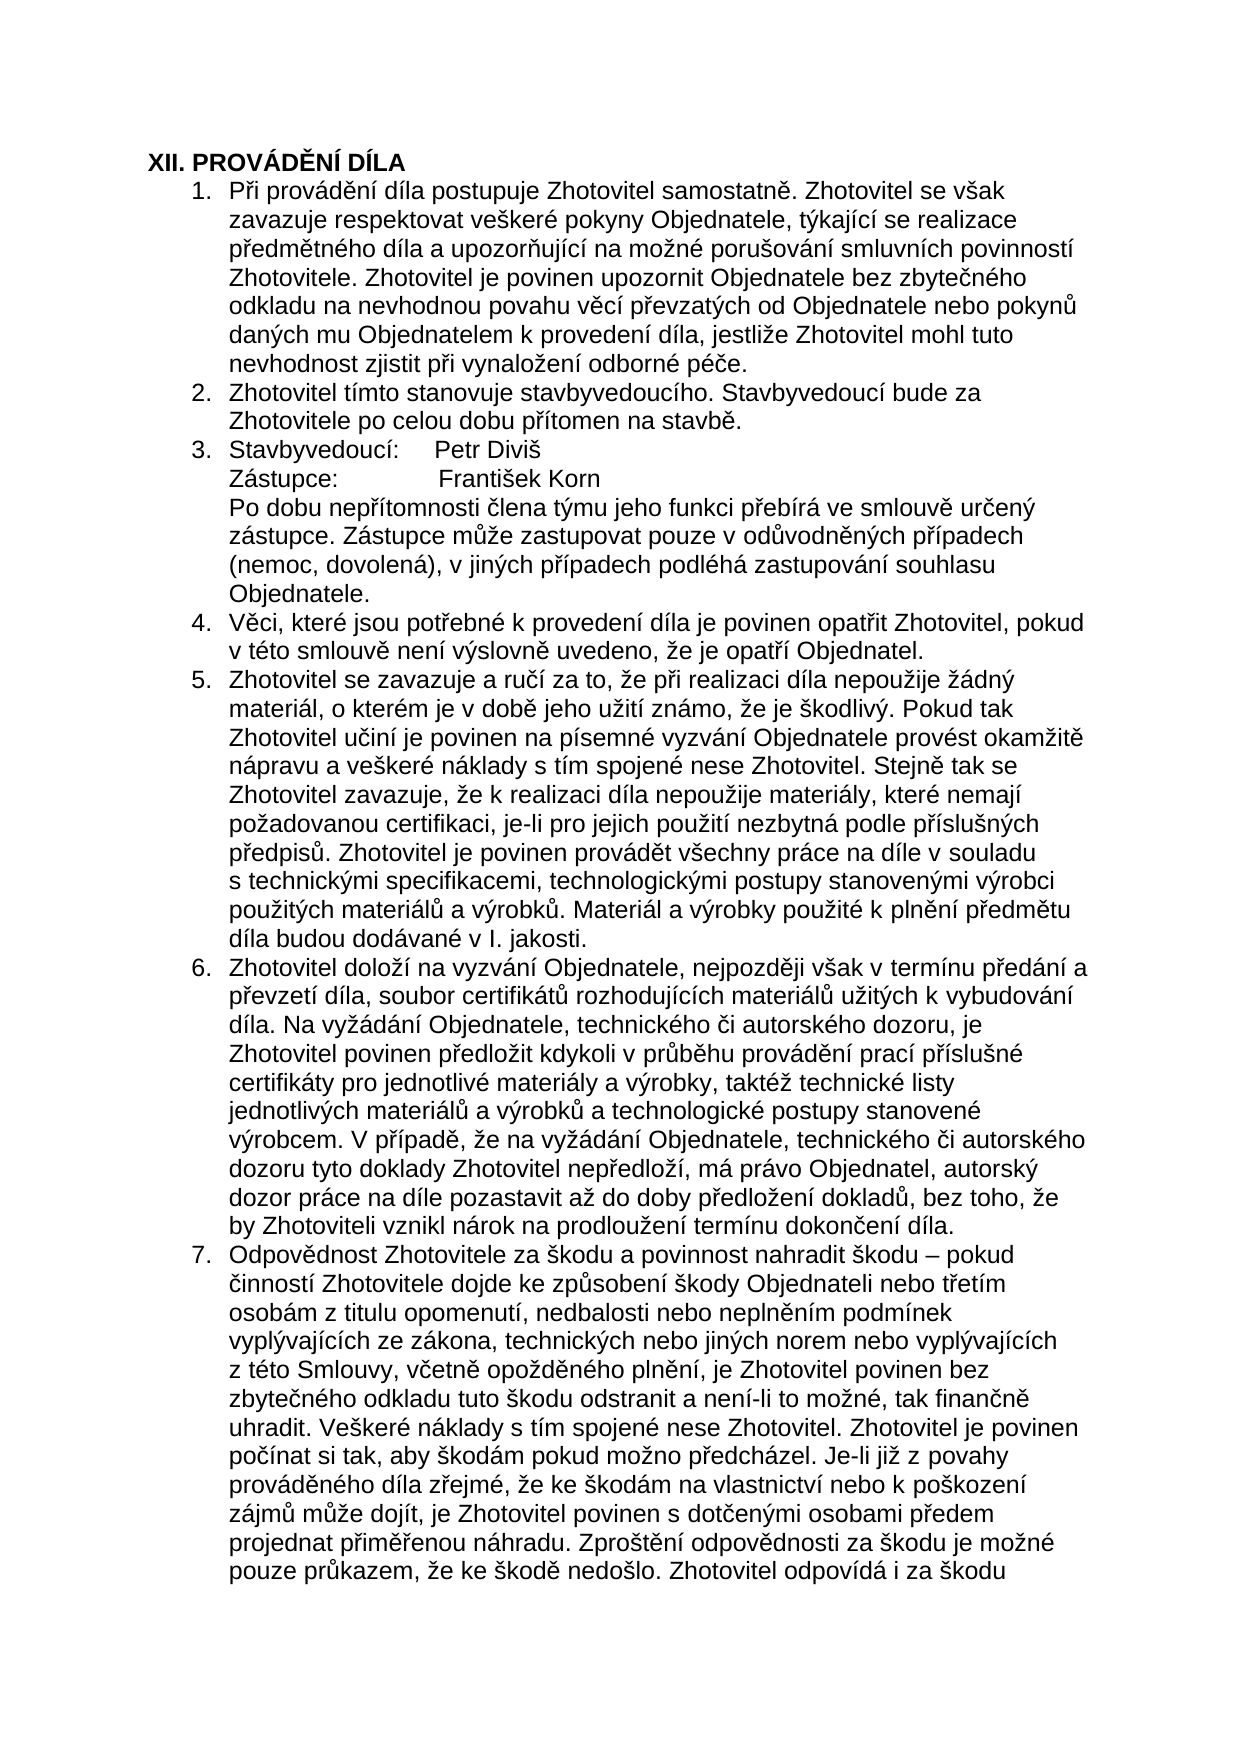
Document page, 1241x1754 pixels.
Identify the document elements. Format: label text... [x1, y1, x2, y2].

list Při provádění díla postupuje Zhotovitel samostatně. Zhotovitel se však zavazuje respektovat veškeré pokyny Objednatele, týkající se realizace předmětného díla a upozorňující na možné porušování smluvních povinností Zhotovitele. Zhotovitel je povinen upozornit Objednatele bez zbytečného odkladu na nevhodnou povahu věcí převzatých od Objednatele nebo pokynů daných mu Objednatelem k provedení díla, jestliže Zhotovitel mohl tuto nevhodnost zjistit při vynaložení odborné péče. [191, 176, 1093, 378]
list Stavbyvedoucí: Petr Diviš [191, 435, 1093, 464]
list Po dobu nepřítomnosti člena týmu jeho funkci přebírá ve smlouvě určený zástupce. Zástupce může zastupovat pouze v odůvodněných případech (nemoc, dovolená), v jiných případech podléhá zastupování souhlasu Objednatele. [229, 493, 1093, 608]
list Zhotovitel se zavazuje a ručí za to, že při realizaci díla nepoužije žádný materiál, o kterém je v době jeho užití známo, že je škodlivý. Pokud tak Zhotovitel učiní je povinen na písemné vyzvání Objednatele provést okamžitě nápravu a veškeré náklady s tím spojené nese Zhotovitel. Stejně tak se Zhotovitel zavazuje, že k realizaci díla nepoužije materiály, které nemají požadovanou certifikaci, je-li pro jejich použití nezbytná podle příslušných předpisů. Zhotovitel je povinen provádět všechny práce na díle v souladu s technickými specifikacemi, technologickými postupy stanovenými výrobci použitých materiálů a výrobků. Materiál a výrobky použité k plnění předmětu díla budou dodávané v I. jakosti. [191, 665, 1093, 953]
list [191, 1240, 1093, 1585]
list Věci, které jsou potřebné k provedení díla je povinen opatřit Zhotovitel, pokud v této smlouvě není výslovně uvedeno, že je opatří Objednatel. [191, 608, 1093, 665]
list Zhotovitel tímto stanovuje stavbyvedoucího. Stavbyvedoucí bude za Zhotovitele po celou dobu přítomen na stavbě. [191, 378, 1093, 435]
list Zástupce: František Korn [229, 464, 1093, 493]
list Zhotovitel doloží na vyzvání Objednatele, nejpozději však v termínu předání a převzetí díla, soubor certifikátů rozhodujících materiálů užitých k vybudování díla. Na vyžádání Objednatele, technického či autorského dozoru, je Zhotovitel povinen předložit kdykoli v průběhu provádění prací příslušné certifikáty pro jednotlivé materiály a výrobky, taktéž technické listy jednotlivých materiálů a výrobků a technologické postupy stanovené výrobcem. V případě, že na vyžádání Objednatele, technického či autorského dozoru tyto doklady Zhotovitel nepředloží, má právo Objednatel, autorský dozor práce na díle pozastavit až do doby předložení dokladů, bez toho, že by Zhotoviteli vznikl nárok na prodloužení termínu dokončení díla. [191, 953, 1093, 1240]
text XII. PROVÁDĚNÍ DÍLA [148, 148, 1093, 176]
